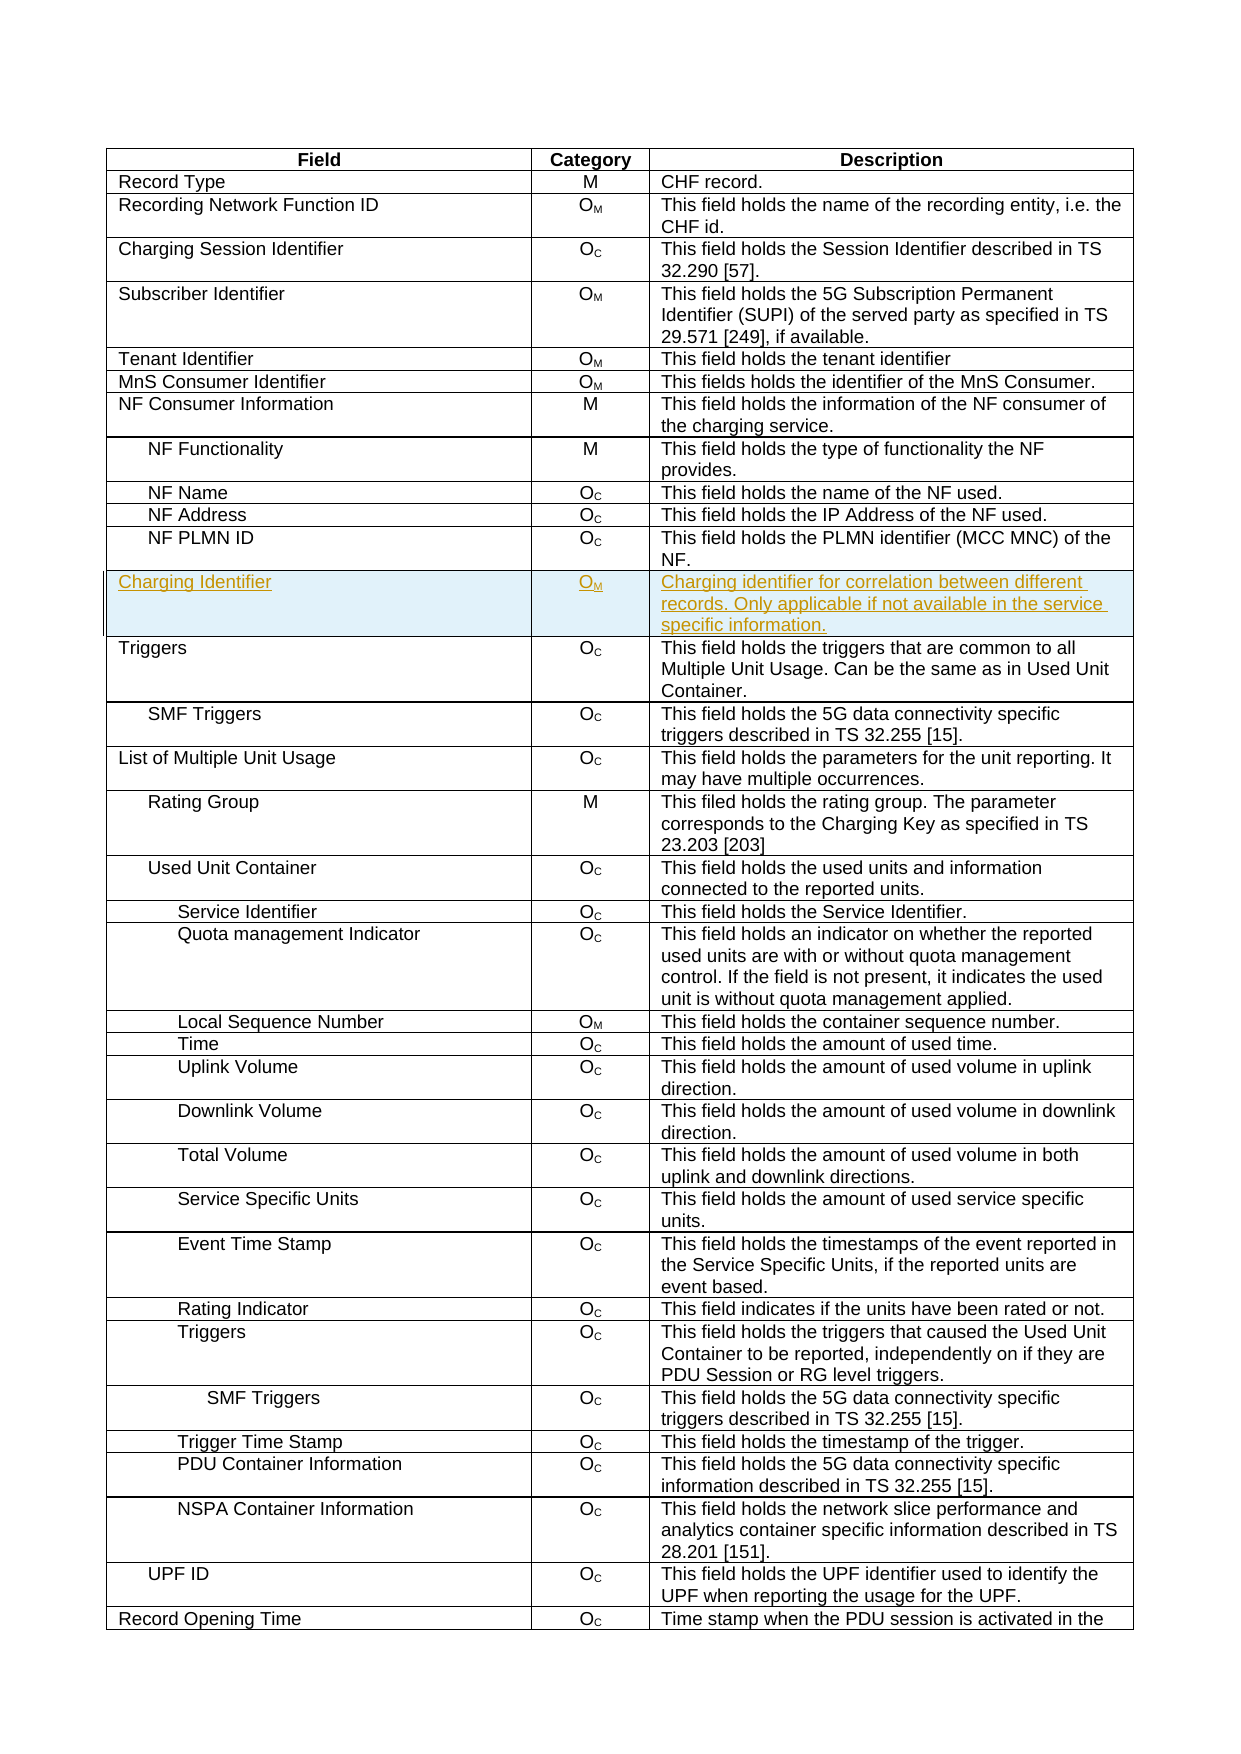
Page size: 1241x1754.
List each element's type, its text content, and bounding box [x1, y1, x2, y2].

table_cell Subscriber Identifier [107, 282, 531, 347]
table_cell Time [107, 1033, 531, 1055]
table_cell SMF Triggers [107, 703, 531, 746]
table_cell OC [532, 1607, 649, 1629]
table_cell Service Specific Units [107, 1188, 531, 1231]
table_cell This field holds the amount of used volume in downlink direction. [650, 1100, 1133, 1143]
table_cell This filed holds the rating group. The parameter corresponds to the Charging Key as specified in TS 23.203 [203] [650, 791, 1133, 855]
table_cell This field indicates if the units have been rated or not. [650, 1298, 1133, 1320]
table_cell OC [532, 504, 649, 526]
table_cell This field holds the information of the NF consumer of the charging service. [650, 393, 1133, 436]
table_cell M [532, 393, 649, 436]
table_cell This field holds the timestamp of the trigger. [650, 1431, 1133, 1452]
table_cell OM [532, 1011, 649, 1032]
table_cell Event Time Stamp [107, 1233, 531, 1297]
table_cell Local Sequence Number [107, 1011, 531, 1032]
table_cell OC [532, 1188, 649, 1231]
table_cell This field holds the parameters for the unit reporting. It may have multiple occurrences. [650, 747, 1133, 790]
table_cell This fields holds the identifier of the MnS Consumer. [650, 371, 1133, 392]
table_cell NF Address [107, 504, 531, 526]
table_cell This field holds the PLMN identifier (MCC MNC) of the NF. [650, 527, 1133, 570]
table_cell UPF ID [107, 1563, 531, 1606]
table_cell OC [532, 527, 649, 570]
table_cell M [532, 791, 649, 855]
table_cell This field holds the 5G data connectivity specific triggers described in TS 32.255 [15]. [650, 703, 1133, 746]
table_cell Tenant Identifier [107, 348, 531, 369]
table_cell This field holds the UPF identifier used to identify the UPF when reporting the usage for the UPF. [650, 1563, 1133, 1606]
table_cell OC [532, 1321, 649, 1385]
table_cell This field holds the type of functionality the NF provides. [650, 438, 1133, 481]
table_cell OC [532, 1563, 649, 1606]
table_cell OC [532, 1498, 649, 1562]
table_cell This field holds the 5G data connectivity specific information described in TS 32.255 [15]. [650, 1453, 1133, 1496]
table_cell Quota management Indicator [107, 923, 531, 1009]
table_cell NSPA Container Information [107, 1498, 531, 1562]
table_cell Triggers [107, 1321, 531, 1385]
table_cell This field holds the amount of used volume in both uplink and downlink directions. [650, 1144, 1133, 1187]
table_cell OC [532, 703, 649, 746]
table_cell SMF Triggers [107, 1386, 531, 1429]
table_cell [650, 1607, 1133, 1629]
table_cell NF Functionality [107, 438, 531, 481]
table_cell OC [532, 1431, 649, 1452]
table_cell CHF record. [650, 171, 1133, 193]
table_cell OC [532, 1298, 649, 1320]
table_cell This field holds the IP Address of the NF used. [650, 504, 1133, 526]
table_cell M [532, 438, 649, 481]
table_cell Used Unit Container [107, 856, 531, 899]
table_cell This field holds the Session Identifier described in TS 32.290 [57]. [650, 238, 1133, 281]
table_cell Recording Network Function ID [107, 194, 531, 237]
table_cell OC [532, 856, 649, 899]
table_cell PDU Container Information [107, 1453, 531, 1496]
table_cell NF PLMN ID [107, 527, 531, 570]
table_cell Triggers [107, 637, 531, 701]
table_cell This field holds the network slice performance and analytics container specific information described in TS 28.201 [151]. [650, 1498, 1133, 1562]
table_cell NF Consumer Information [107, 393, 531, 436]
table_cell Service Identifier [107, 901, 531, 922]
table_cell OC [532, 1100, 649, 1143]
table_cell This field holds the Service Identifier. [650, 901, 1133, 922]
table_cell This field holds the used units and information connected to the reported units. [650, 856, 1133, 899]
table_cell Rating Group [107, 791, 531, 855]
table_cell NF Name [107, 482, 531, 503]
table_header Description [650, 149, 1133, 170]
table_cell OC [532, 747, 649, 790]
table_cell OM [532, 371, 649, 392]
table_cell Charging Session Identifier [107, 238, 531, 281]
table_cell This field holds the triggers that caused the Used Unit Container to be reported, independently on if they are PDU Session or RG level triggers. [650, 1321, 1133, 1385]
table_cell Trigger Time Stamp [107, 1431, 531, 1452]
table_cell This field holds the name of the NF used. [650, 482, 1133, 503]
table_cell OC [532, 1233, 649, 1297]
table_cell This field holds the timestamps of the event reported in the Service Specific Units, if the reported units are event based. [650, 1233, 1133, 1297]
table_cell M [532, 171, 649, 193]
table_cell This field holds the amount of used volume in uplink direction. [650, 1056, 1133, 1099]
table_cell List of Multiple Unit Usage [107, 747, 531, 790]
table_cell This field holds the name of the recording entity, i.e. the CHF id. [650, 194, 1133, 237]
table_cell This field holds the tenant identifier [650, 348, 1133, 369]
table_cell Uplink Volume [107, 1056, 531, 1099]
table_cell This field holds the amount of used time. [650, 1033, 1133, 1055]
table_cell OC [532, 1033, 649, 1055]
table_cell OC [532, 1386, 649, 1429]
table_cell Total Volume [107, 1144, 531, 1187]
table_cell OC [532, 1453, 649, 1496]
table_cell OC [532, 238, 649, 281]
table_cell OC [532, 1056, 649, 1099]
table_cell OM [532, 282, 649, 347]
table_cell OM [532, 348, 649, 369]
table_cell OM [532, 194, 649, 237]
table_cell OC [532, 901, 649, 922]
table_header Field [107, 149, 531, 170]
table_cell OC [532, 923, 649, 1009]
table_cell This field holds an indicator on whether the reported used units are with or without quota management control. If the field is not present, it indicates the used unit is without quota management applied. [650, 923, 1133, 1009]
table_header Category [532, 149, 649, 170]
table_cell This field holds the triggers that are common to all Multiple Unit Usage. Can be the same as in Used Unit Container. [650, 637, 1133, 701]
table_cell MnS Consumer Identifier [107, 371, 531, 392]
table_cell OC [532, 482, 649, 503]
table_cell Record Type [107, 171, 531, 193]
table_cell This field holds the container sequence number. [650, 1011, 1133, 1032]
table_cell This field holds the amount of used service specific units. [650, 1188, 1133, 1231]
table_cell OC [532, 637, 649, 701]
table_cell Record Opening Time [107, 1607, 531, 1629]
table_cell This field holds the 5G Subscription Permanent Identifier (SUPI) of the served party as specified in TS 29.571 [249], if available. [650, 282, 1133, 347]
table_cell OC [532, 1144, 649, 1187]
table_cell Downlink Volume [107, 1100, 531, 1143]
table_cell Rating Indicator [107, 1298, 531, 1320]
table_cell This field holds the 5G data connectivity specific triggers described in TS 32.255 [15]. [650, 1386, 1133, 1429]
